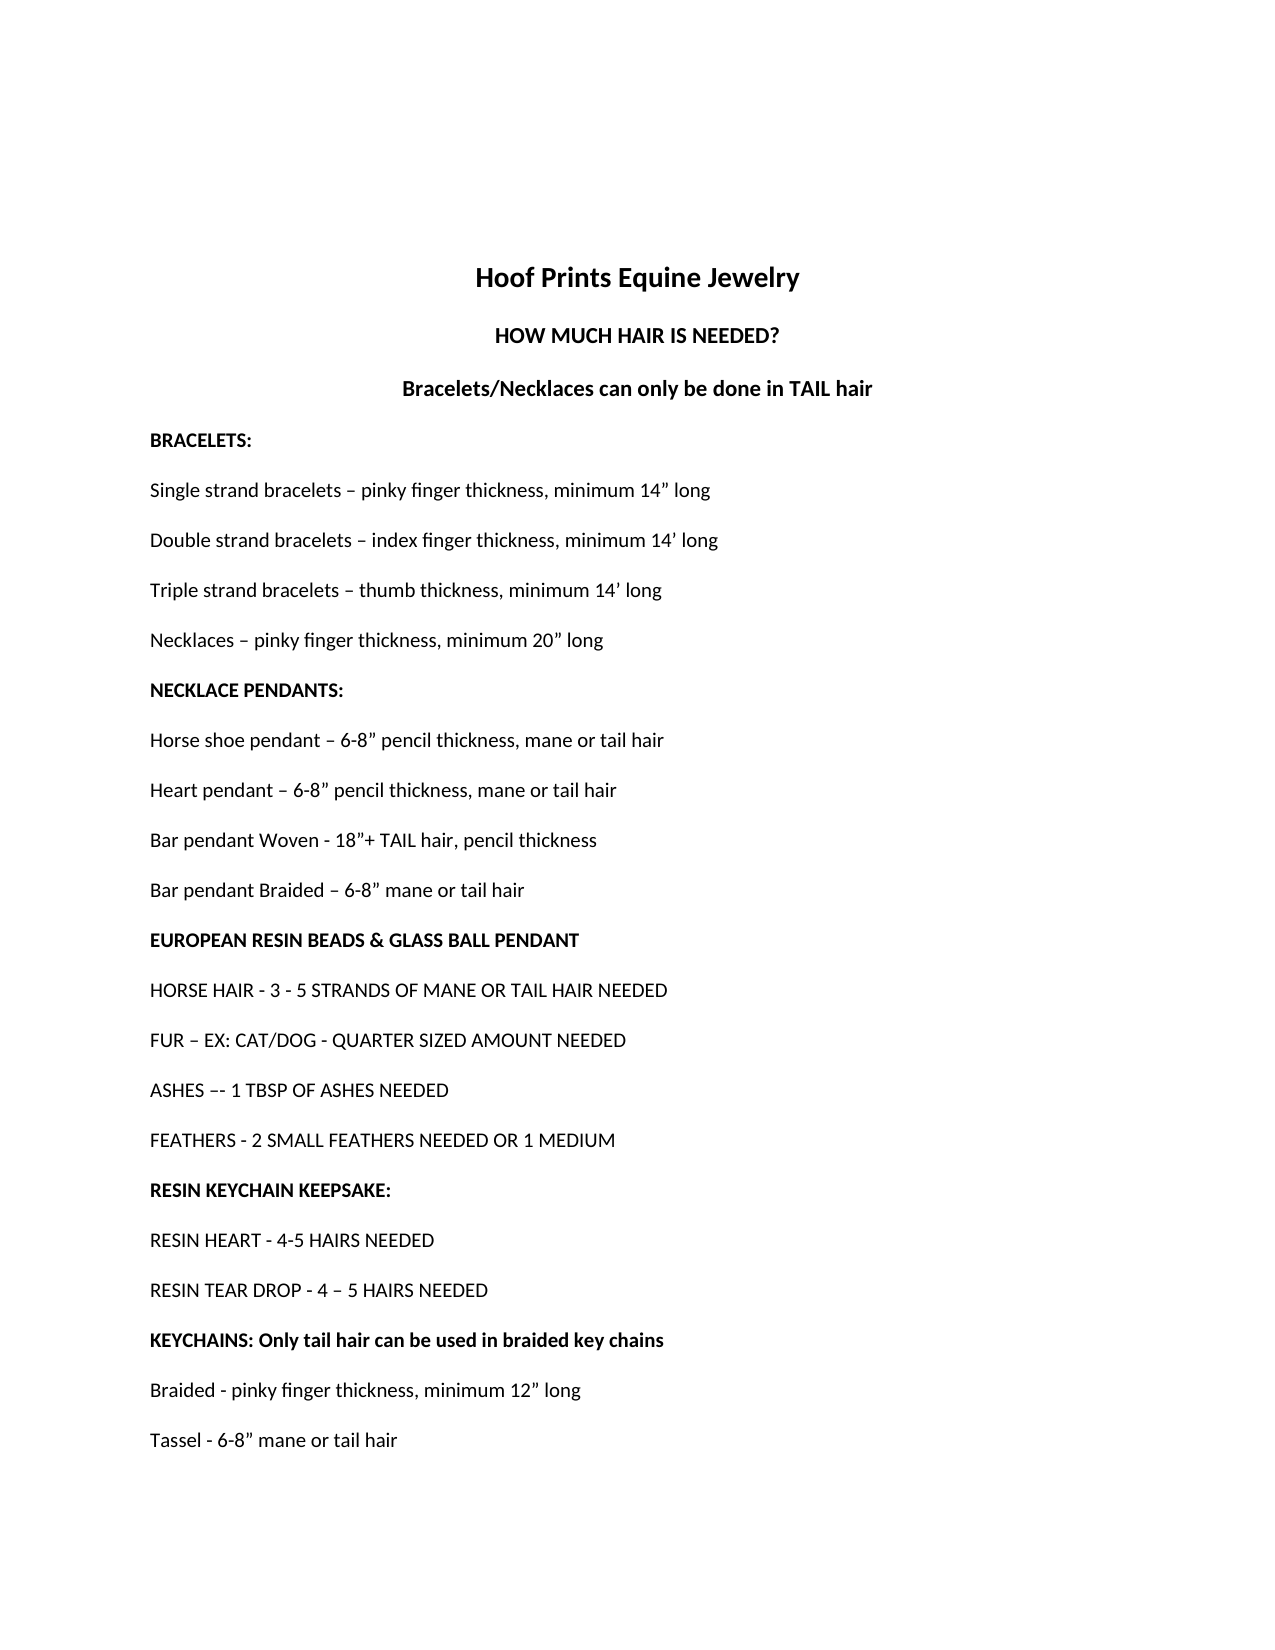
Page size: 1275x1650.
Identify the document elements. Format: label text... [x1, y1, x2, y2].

text KEYCHAINS: Only tail hair can be used in braided key chains [150, 1327, 1125, 1352]
text Single strand bracelets – pinky finger thickness, minimum 14” long [150, 477, 1125, 502]
text BRACELETS: [150, 427, 1125, 452]
text Hoof Prints Equine Jewelry [150, 259, 1125, 294]
text Double strand bracelets – index finger thickness, minimum 14’ long [150, 527, 1125, 552]
text Heart pendant – 6-8” pencil thickness, mane or tail hair [150, 777, 1125, 802]
text Bar pendant Woven - 18”+ TAIL hair, pencil thickness [150, 827, 1125, 852]
text Tassel - 6-8” mane or tail hair [150, 1427, 1125, 1452]
text RESIN TEAR DROP - 4 – 5 HAIRS NEEDED [150, 1277, 1125, 1302]
text RESIN KEYCHAIN KEEPSAKE: [150, 1177, 1125, 1202]
text FUR – EX: CAT/DOG - QUARTER SIZED AMOUNT NEEDED [150, 1027, 1125, 1052]
text Necklaces – pinky finger thickness, minimum 20” long [150, 627, 1125, 652]
text Triple strand bracelets – thumb thickness, minimum 14’ long [150, 577, 1125, 602]
text NECKLACE PENDANTS: [150, 677, 1125, 702]
text Horse shoe pendant – 6-8” pencil thickness, mane or tail hair [150, 727, 1125, 752]
text HOW MUCH HAIR IS NEEDED? [150, 321, 1125, 349]
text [150, 1377, 1125, 1402]
text HORSE HAIR - 3 - 5 STRANDS OF MANE OR TAIL HAIR NEEDED [150, 977, 1125, 1002]
text Bracelets/Necklaces can only be done in TAIL hair [150, 374, 1125, 402]
text Bar pendant Braided – 6-8” mane or tail hair [150, 877, 1125, 902]
text EUROPEAN RESIN BEADS & GLASS BALL PENDANT [150, 927, 1125, 952]
text FEATHERS - 2 SMALL FEATHERS NEEDED OR 1 MEDIUM [150, 1127, 1125, 1152]
text ASHES –- 1 TBSP OF ASHES NEEDED [150, 1077, 1125, 1102]
text RESIN HEART - 4-5 HAIRS NEEDED [150, 1227, 1125, 1252]
